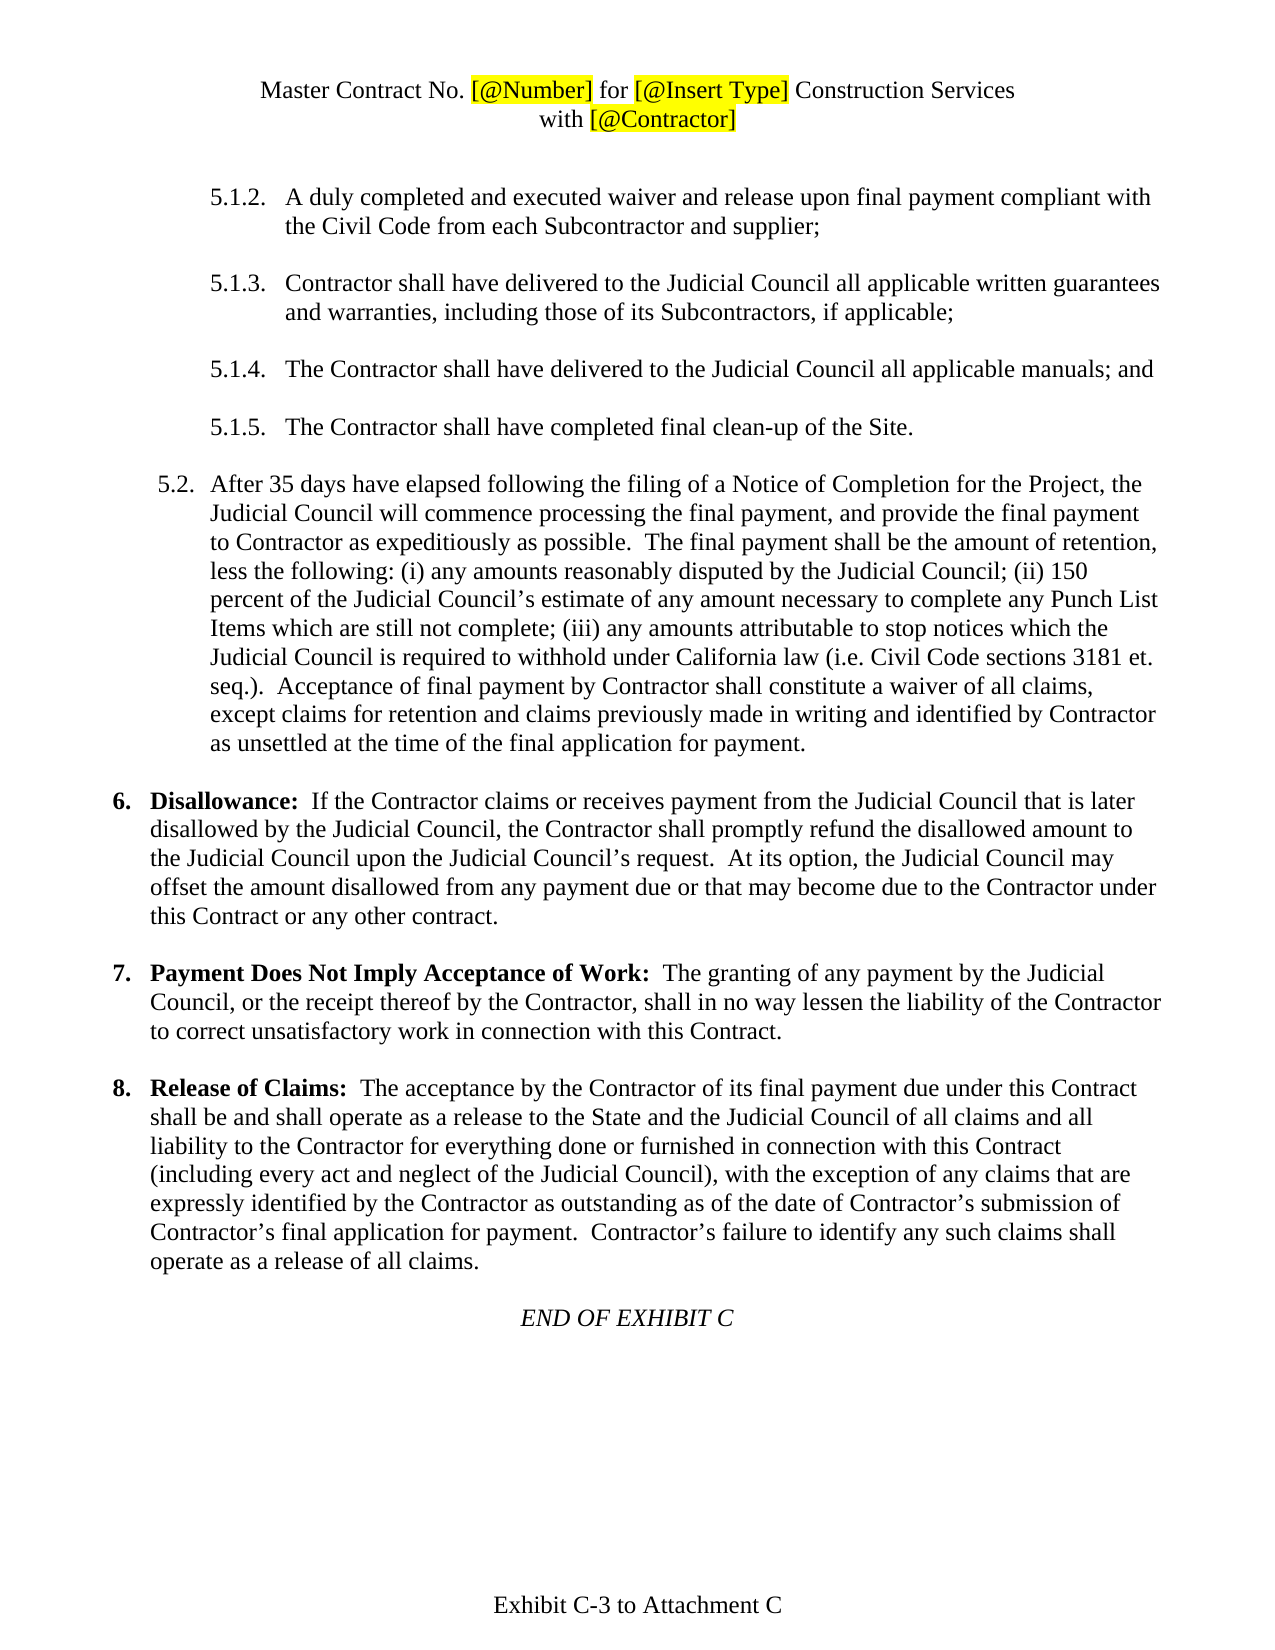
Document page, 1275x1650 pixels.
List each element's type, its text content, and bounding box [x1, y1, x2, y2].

list Disallowance: If the Contractor claims or receives payment from the Judicial Council that is later disallowed by the Judicial Council, the Contractor shall promptly refund the disallowed amount to the Judicial Council upon the Judicial Council’s request. At its option, the Judicial Council may offset the amount disallowed from any payment due or that may become due to the Contractor under this Contract or any other contract. [112, 786, 1162, 929]
list Contractor shall have delivered to the Judicial Council all applicable written guarantees and warranties, including those of its Subcontractors, if applicable; [210, 268, 1162, 326]
list After 35 days have elapsed following the filing of a Notice of Completion for the Project, the Judicial Council will commence processing the final payment, and provide the final payment to Contractor as expeditiously as possible. The final payment shall be the amount of retention, less the following: (i) any amounts reasonably disputed by the Judicial Council; (ii) 150 percent of the Judicial Council’s estimate of any amount necessary to complete any Punch List Items which are still not complete; (iii) any amounts attributable to stop notices which the Judicial Council is required to withhold under California law (i.e. Civil Code sections 3181 et. seq.). Acceptance of final payment by Contractor shall constitute a waiver of all claims, except claims for retention and claims previously made in writing and identified by Contractor as unsettled at the time of the final application for payment. [157, 469, 1162, 757]
list Payment Does Not Imply Acceptance of Work: The granting of any payment by the Judicial Council, or the receipt thereof by the Contractor, shall in no way lessen the liability of the Contractor to correct unsatisfactory work in connection with this Contract. [112, 958, 1162, 1044]
text END OF EXHIBIT C [112, 1303, 1144, 1332]
list The Contractor shall have delivered to the Judicial Council all applicable manuals; and [210, 354, 1162, 383]
list The Contractor shall have completed final clean-up of the Site. [210, 412, 1162, 441]
list Release of Claims: The acceptance by the Contractor of its final payment due under this Contract shall be and shall operate as a release to the State and the Judicial Council of all claims and all liability to the Contractor for everything done or furnished in connection with this Contract (including every act and neglect of the Judicial Council), with the exception of any claims that are expressly identified by the Contractor as outstanding as of the date of Contractor’s submission of Contractor’s final application for payment. Contractor’s failure to identify any such claims shall operate as a release of all claims. [112, 1073, 1162, 1274]
list A duly completed and executed waiver and release upon final payment compliant with the Civil Code from each Subcontractor and supplier; [210, 182, 1162, 239]
